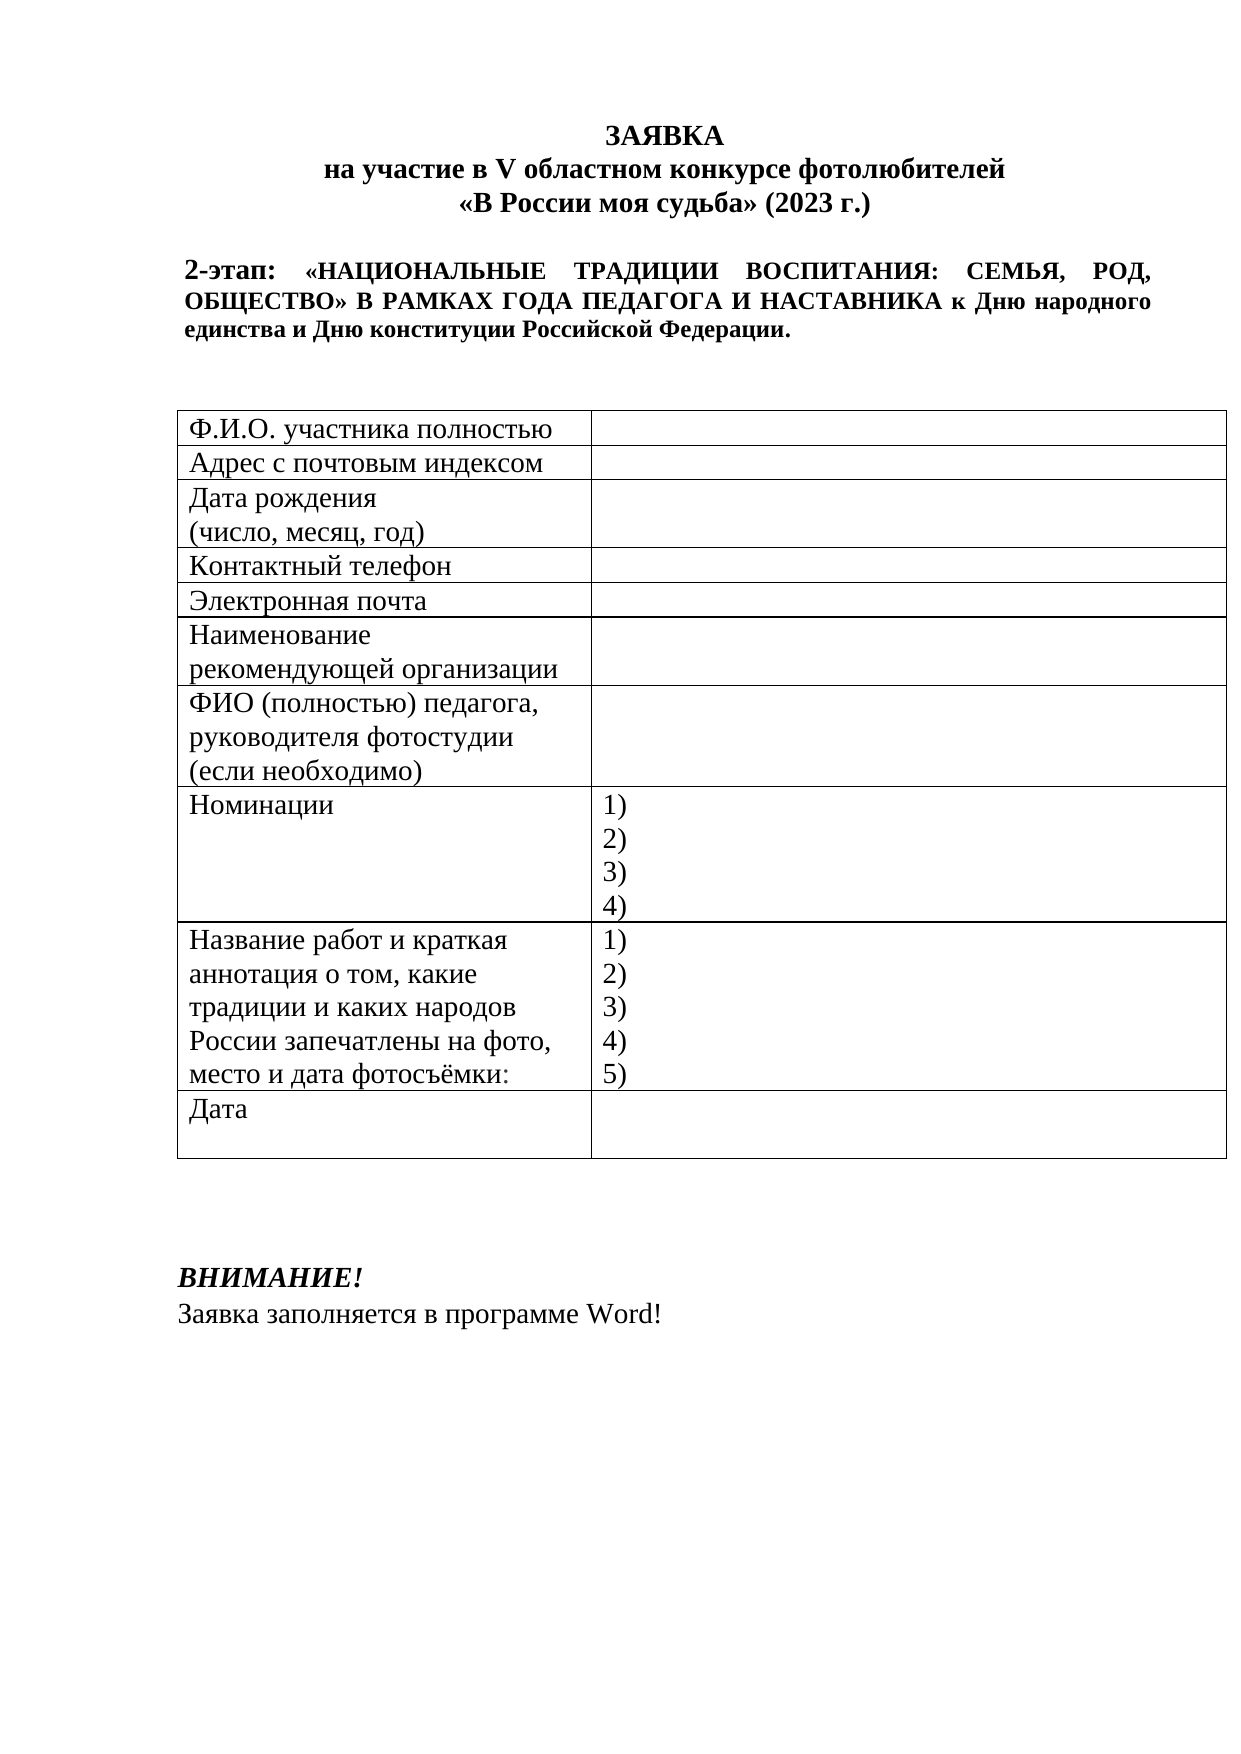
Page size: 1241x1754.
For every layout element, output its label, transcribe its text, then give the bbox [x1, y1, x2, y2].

text «В России моя судьба» (2023 г.) [177, 185, 1152, 219]
table_cell Наименование рекомендующей организации [178, 618, 591, 684]
table_cell [592, 446, 1226, 479]
table_cell [592, 618, 1226, 684]
text Заявка заполняется в программе Word! [177, 1296, 1152, 1330]
text ЗАЯВКА [177, 118, 1152, 152]
table_cell [592, 480, 1226, 547]
table_cell [592, 1091, 1226, 1158]
table_header [592, 411, 1226, 444]
table_cell Адрес с почтовым индексом [178, 446, 591, 479]
table_cell [592, 548, 1226, 582]
table_cell [592, 583, 1226, 616]
table_cell Электронная почта [178, 583, 591, 616]
table_cell Номинации [178, 787, 591, 921]
text на участие в V областном конкурсе фотолюбителей [177, 152, 1152, 185]
table_cell [592, 686, 1226, 786]
table_cell Контактный телефон [178, 548, 591, 582]
table_cell 1) 2) 3) 4) 5) [592, 923, 1226, 1090]
text 2-этап: «НАЦИОНАЛЬНЫЕ ТРАДИЦИИ ВОСПИТАНИЯ: СЕМЬЯ, РОД, ОБЩЕСТВО» В РАМКАХ ГОДА ПЕДАГОГА И НАСТАВНИКА к Дню народного единства и Дню конституции Российской Федерации. [184, 252, 1151, 343]
table_cell Название работ и краткая аннотация о том, какие традиции и каких народов России запечатлены на фото, место и дата фотосъёмки: [178, 923, 591, 1090]
table_cell Дата рождения (число, месяц, год) [178, 480, 591, 547]
table_header Ф.И.О. участника полностью [178, 411, 591, 444]
table_cell Дата [178, 1091, 591, 1158]
table_cell 1) 2) 3) 4) [592, 787, 1226, 921]
table_cell ФИО (полностью) педагога, руководителя фотостудии (если необходимо) [178, 686, 591, 786]
text ВНИМАНИЕ! [177, 1260, 1152, 1293]
